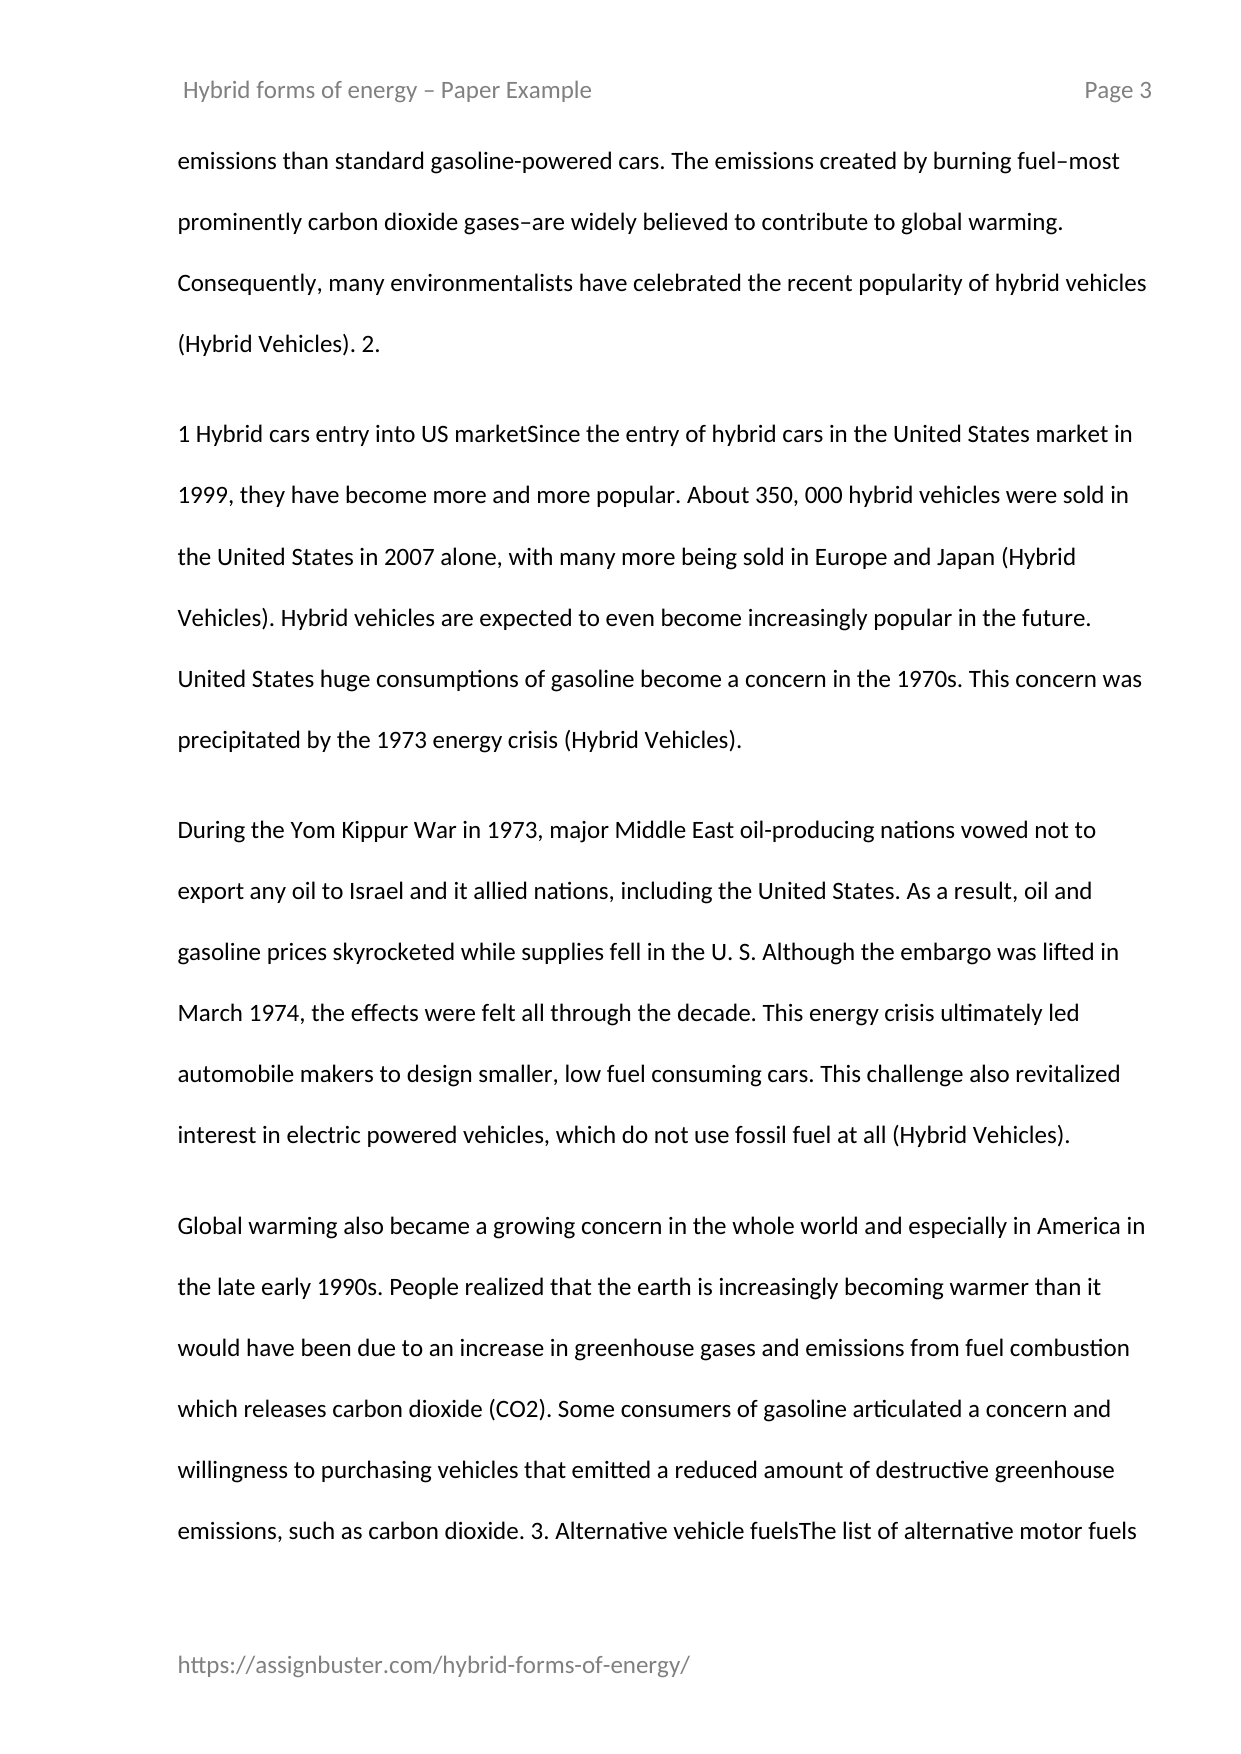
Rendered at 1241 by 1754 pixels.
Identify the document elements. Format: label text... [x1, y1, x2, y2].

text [177, 145, 1152, 359]
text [177, 1210, 1152, 1546]
text 1 Hybrid cars entry into US marketSince the entry of hybrid cars in the United States market in 1999, they have become more and more popular. About 350, 000 hybrid vehicles were sold in the United States in 2007 alone, with many more being sold in Europe and Japan (Hybrid Vehicles). Hybrid vehicles are expected to even become increasingly popular in the future. United States huge consumptions of gasoline become a concern in the 1970s. This concern was precipitated by the 1973 energy crisis (Hybrid Vehicles). [177, 419, 1152, 754]
text During the Yom Kippur War in 1973, major Middle East oil-producing nations vowed not to export any oil to Israel and it allied nations, including the United States. As a result, oil and gasoline prices skyrocketed while supplies fell in the U. S. Although the embargo was lifted in March 1974, the effects were felt all through the decade. This energy crisis ultimately led automobile makers to design smaller, low fuel consuming cars. This challenge also revitalized interest in electric powered vehicles, which do not use fossil fuel at all (Hybrid Vehicles). [177, 814, 1152, 1150]
